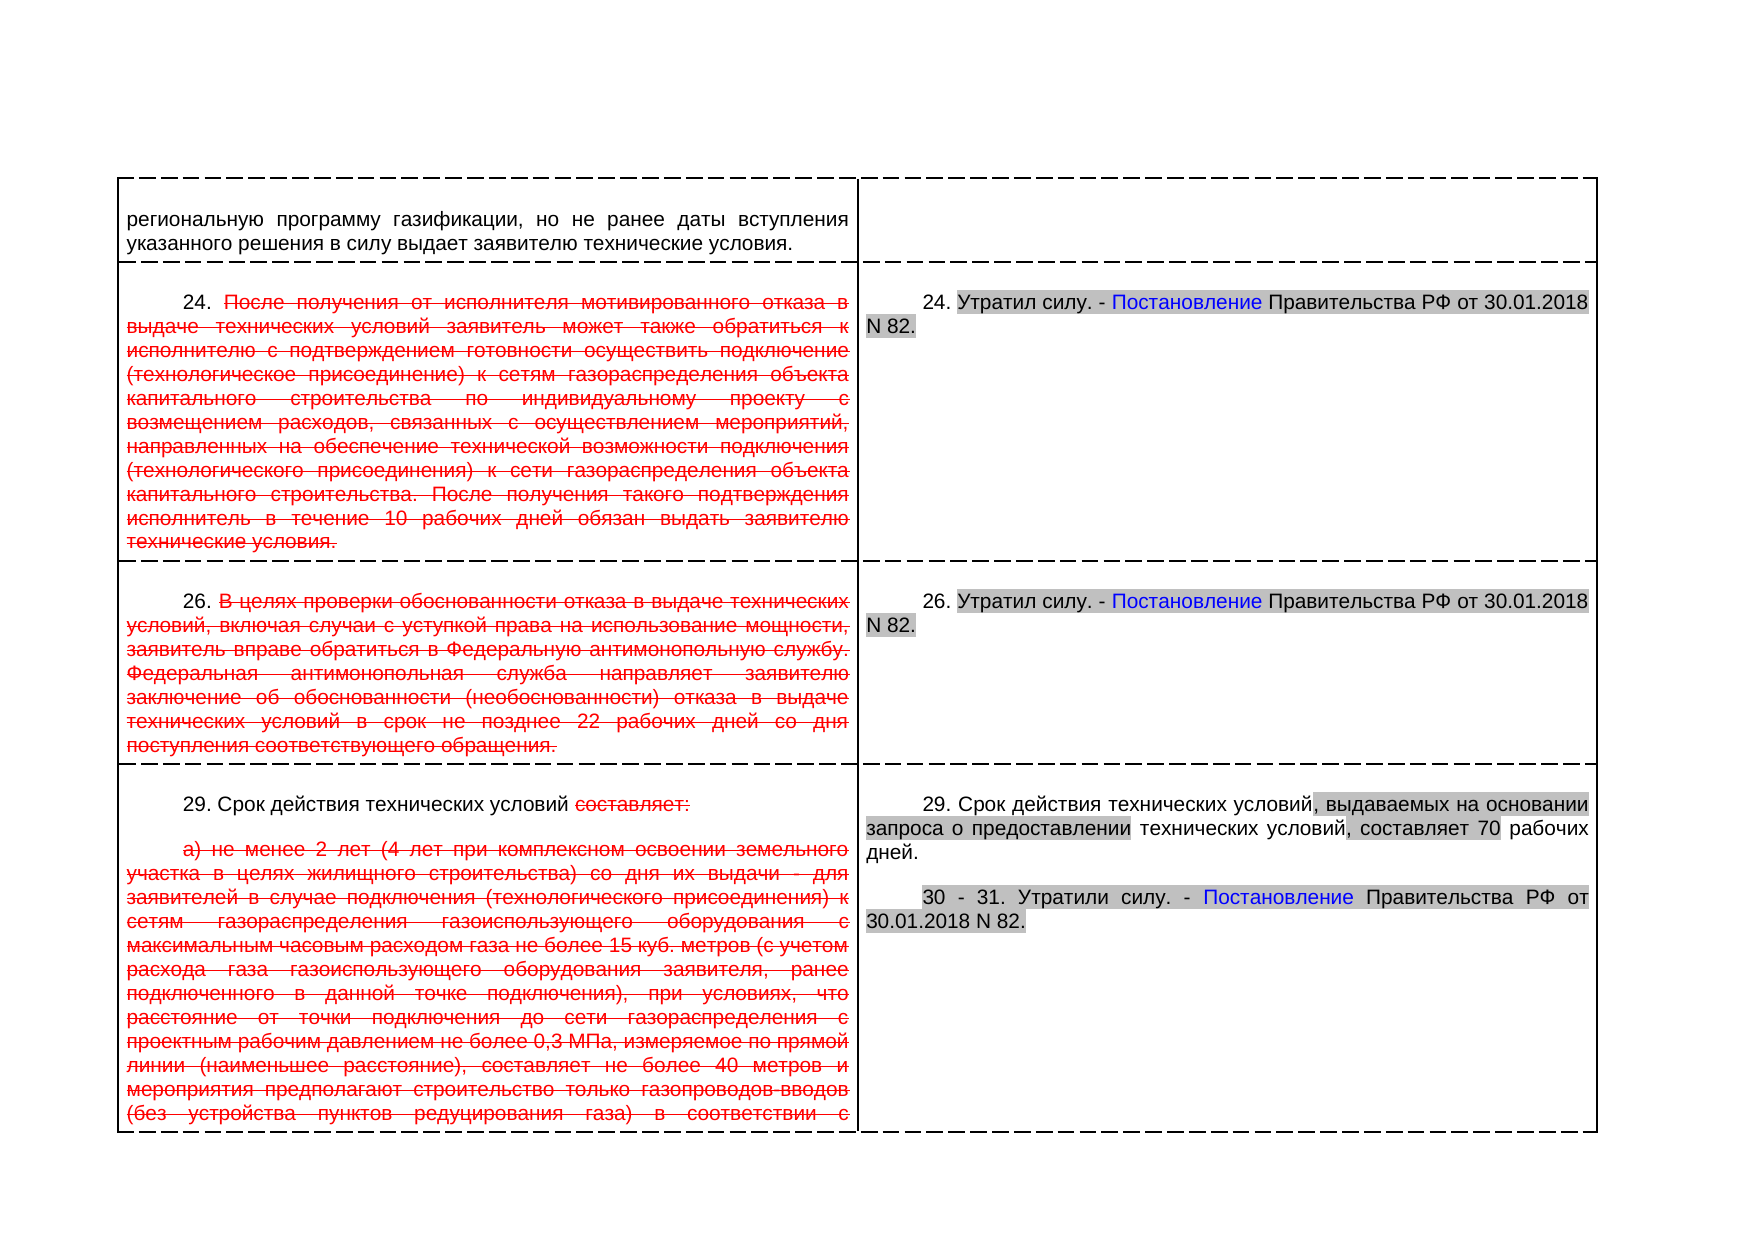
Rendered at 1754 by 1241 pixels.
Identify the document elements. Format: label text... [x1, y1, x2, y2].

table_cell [119, 177, 858, 261]
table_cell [859, 763, 1596, 1131]
table_cell 24. Утратил силу. - Постановление Правительства РФ от 30.01.2018 N 82. [859, 261, 1596, 560]
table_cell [119, 763, 857, 1131]
table_cell 26. В целях проверки обоснованности отказа в выдаче технических условий, включая случаи с уступкой права на использование мощности, заявитель вправе обратиться в Федеральную антимонопольную службу. Федеральная антимонопольная служба направляет заявителю заключение об обоснованности (необоснованности) отказа в выдаче технических условий в срок не позднее 22 рабочих дней со дня поступления соответствующего обращения. [119, 560, 857, 763]
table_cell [858, 177, 1596, 261]
table_cell 26. Утратил силу. - Постановление Правительства РФ от 30.01.2018 N 82. [859, 560, 1596, 763]
table_cell 24. После получения от исполнителя мотивированного отказа в выдаче технических условий заявитель может также обратиться к исполнителю с подтверждением готовности осуществить подключение (технологическое присоединение) к сетям газораспределения объекта капитального строительства по индивидуальному проекту с возмещением расходов, связанных с осуществлением мероприятий, направленных на обеспечение технической возможности подключения (технологического присоединения) к сети газораспределения объекта капитального строительства. После получения такого подтверждения исполнитель в течение 10 рабочих дней обязан выдать заявителю технические условия. [119, 261, 857, 560]
